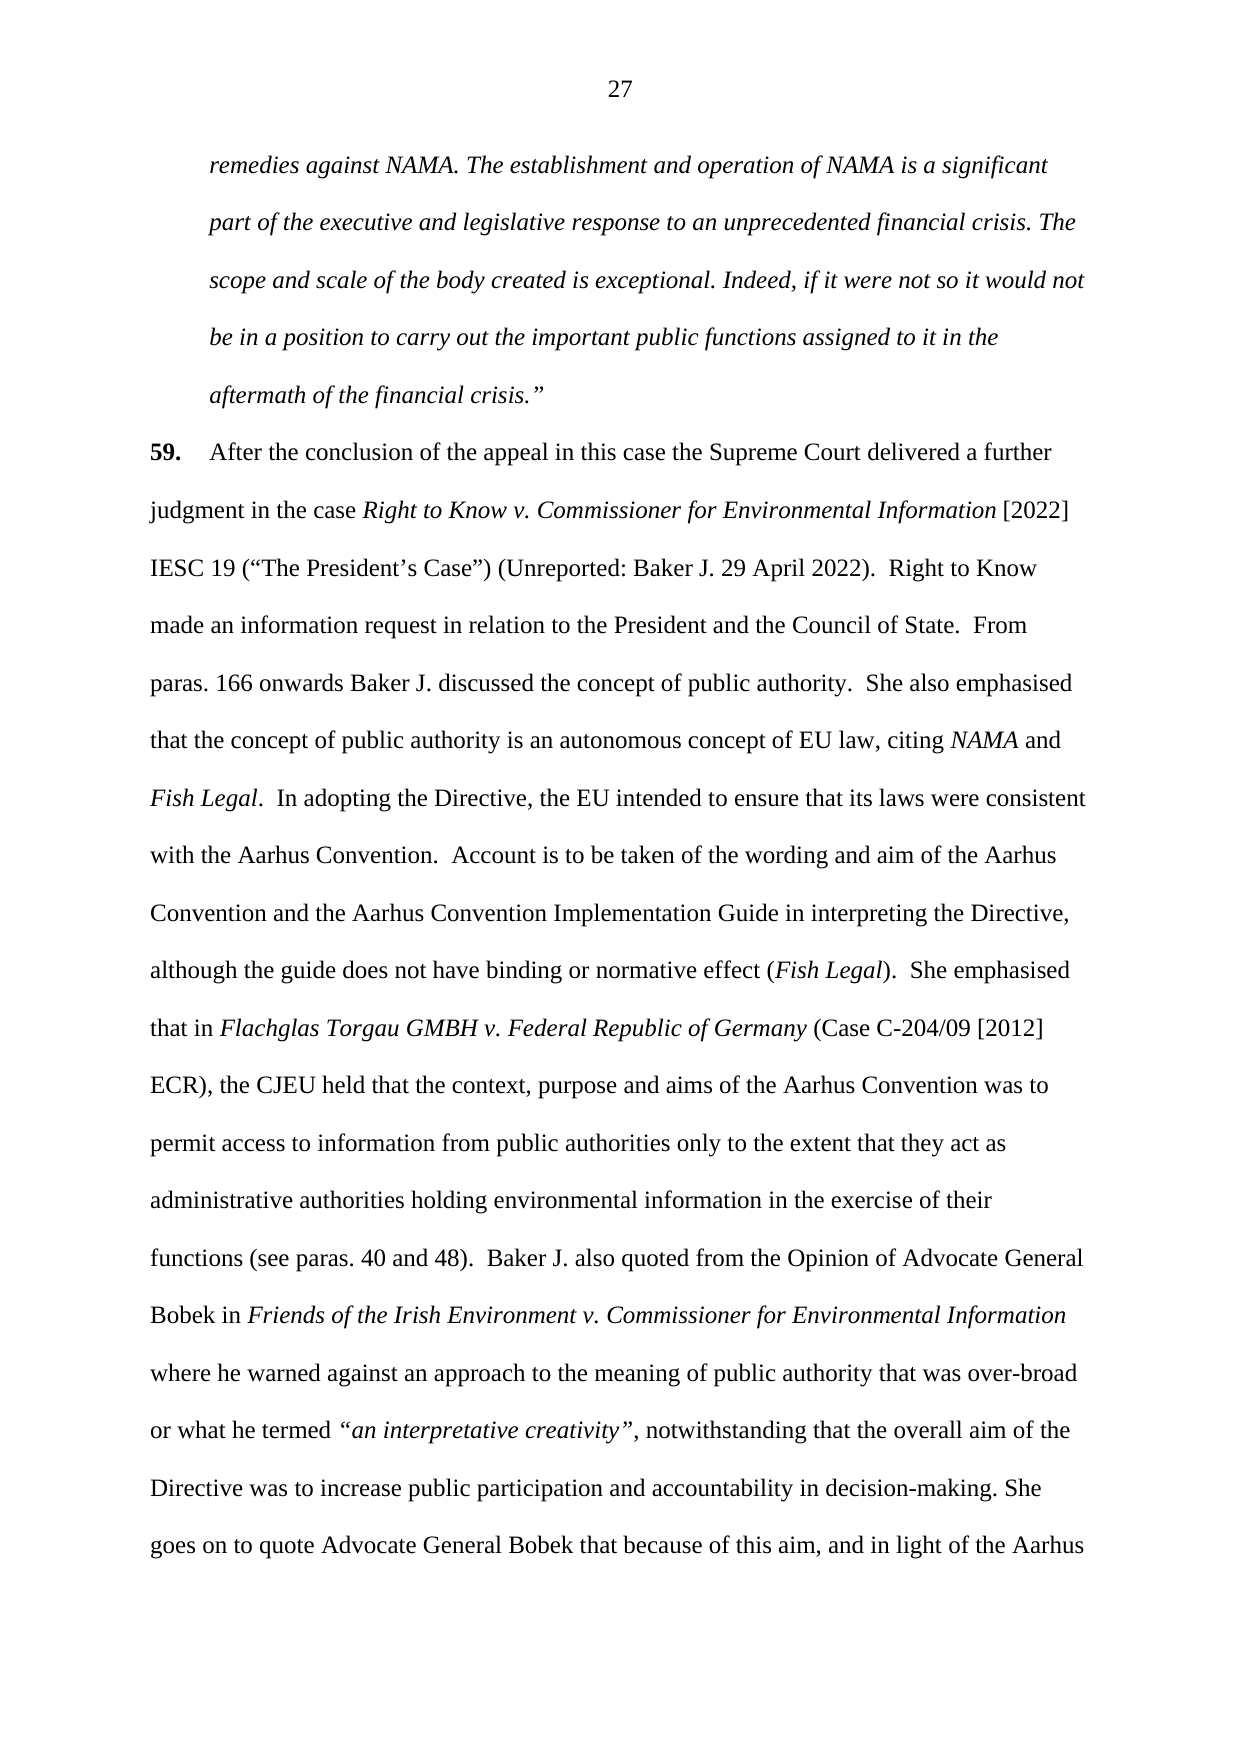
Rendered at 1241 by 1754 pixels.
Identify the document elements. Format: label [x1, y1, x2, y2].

list [209, 150, 1090, 409]
list [150, 437, 1090, 1559]
